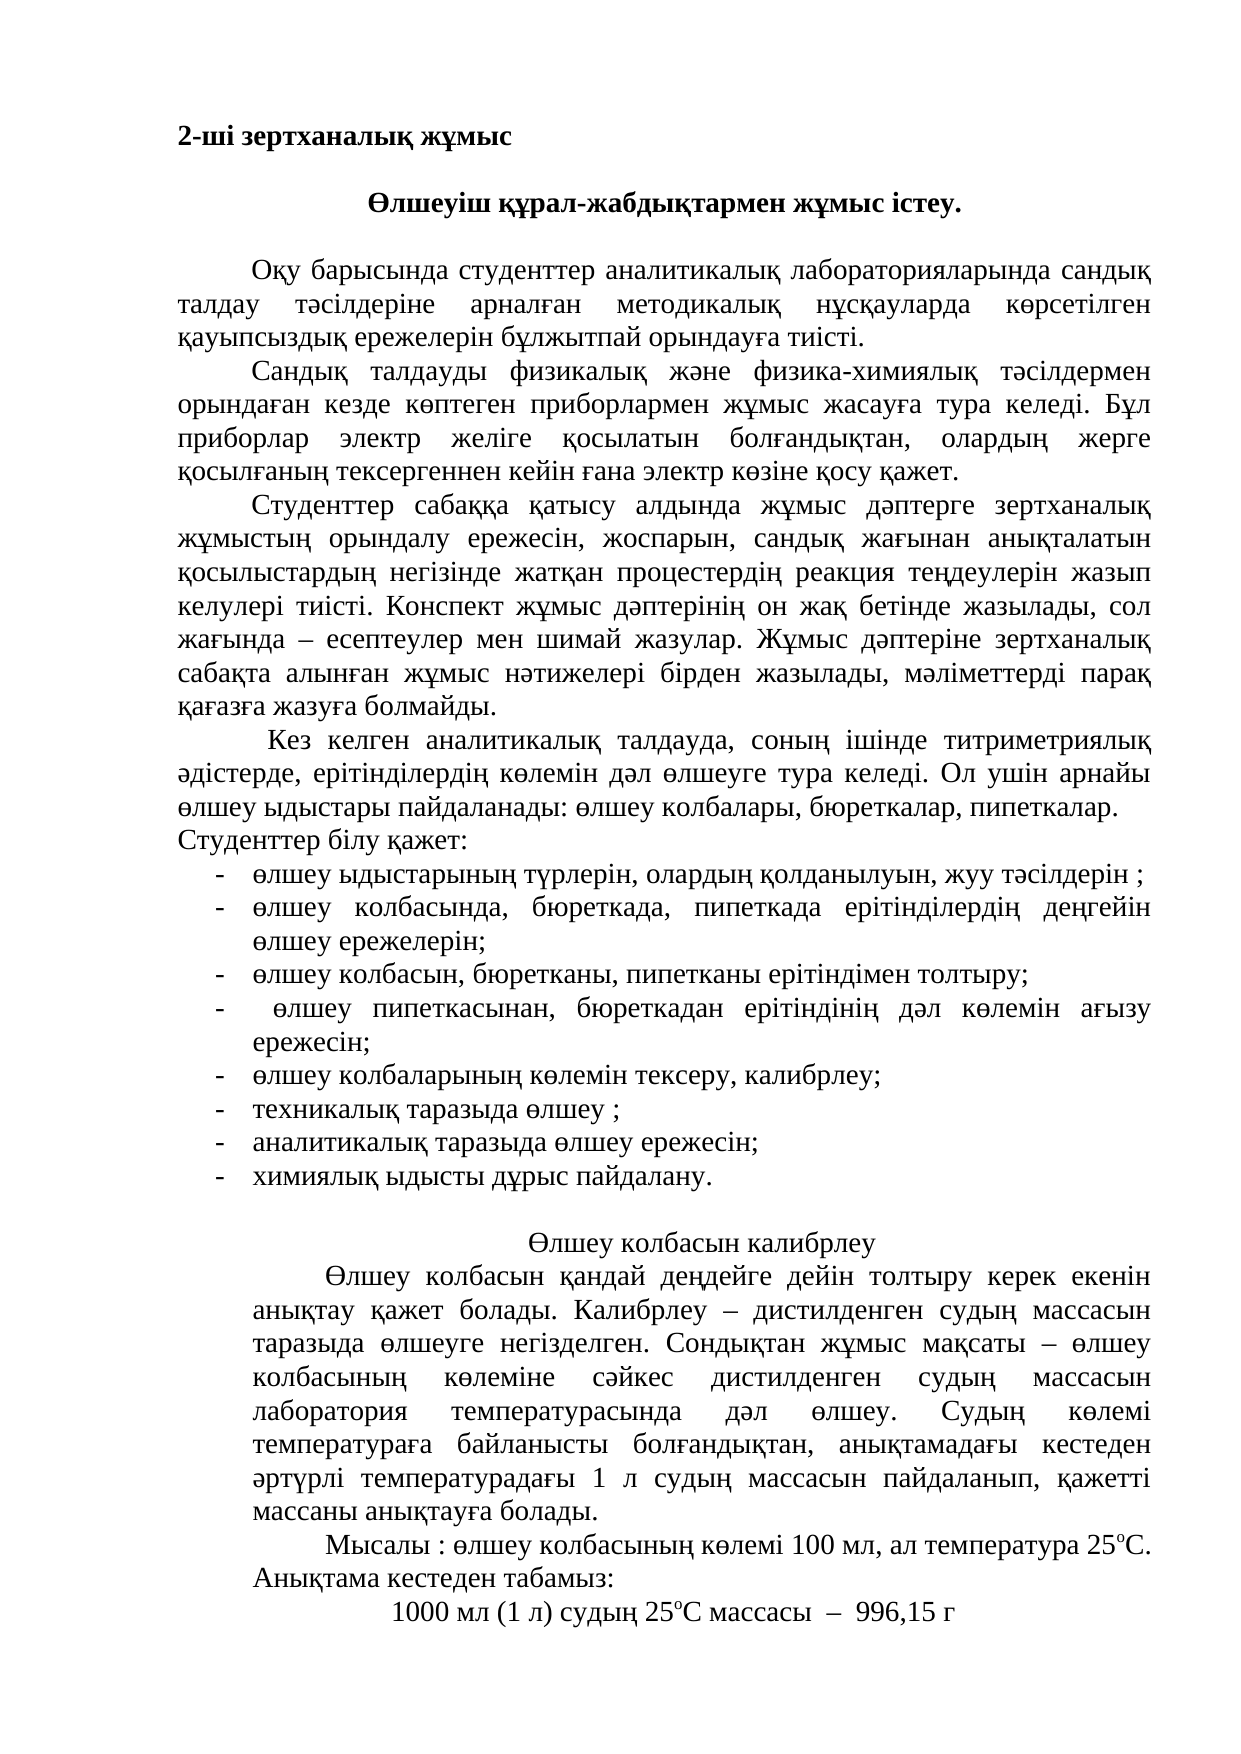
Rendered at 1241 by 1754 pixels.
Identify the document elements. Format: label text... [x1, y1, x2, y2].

list өлшеу пипеткасынан, бюреткадан ерітіндінің дәл көлемін ағызу ережесін; [215, 990, 1152, 1057]
list өлшеу колбасында, бюреткада, пипеткада ерітінділердің деңгейін өлшеу ережелерін; [215, 889, 1152, 957]
list өлшеу колбаларының көлемін тексеру, калибрлеу; [215, 1057, 1152, 1091]
list 1000 мл (1 л) судың 25оС массасы – 996,15 г [252, 1594, 1152, 1627]
text 2-ші зертханалық жұмыс [177, 118, 1152, 152]
text Өлшеуіш құрал-жабдықтармен жұмыс істеу. [177, 185, 1152, 219]
text Студенттер сабаққа қатысу алдында жұмыс дәптерге зертханалық жұмыстың орындалу ережесін, жоспарын, сандық жағынан анықталатын қосылыстардың негізінде жатқан процестердің реакция теңдеулерін жазып келулері тиісті. Конспект жұмыс дәптерінің он жақ бетінде жазылады, сол жағында – есептеулер мен шимай жазулар. Жұмыс дәптеріне зертханалық сабақта алынған жұмыс нәтижелері бірден жазылады, мәліметтерді парақ қағазға жазуға болмайды. [177, 487, 1152, 722]
list Өлшеу колбасын қандай деңдейге дейін толтыру керек екенін анықтау қажет болады. Калибрлеу – дистилденген судың массасын таразыда өлшеуге негізделген. Сондықтан жұмыс мақсаты – өлшеу колбасының көлеміне сәйкес дистилденген судың массасын лаборатория температурасында дәл өлшеу. Судың көлемі температураға байланысты болғандықтан, анықтамадағы кестеден әртүрлі температурадағы 1 л судың массасын пайдаланып, қажетті массаны анықтауға болады. [252, 1258, 1152, 1527]
list техникалық таразыда өлшеу ; [215, 1091, 1152, 1124]
list Мысалы : өлшеу колбасының көлемі 100 мл, ал температура 25оС. Анықтама кестеден табамыз: [252, 1527, 1152, 1594]
text Оқу барысында студенттер аналитикалық лабораторияларында сандық талдау тәсілдеріне арналған методикалық нұсқауларда көрсетілген қауыпсыздық ережелерін бұлжытпай орындауға тиісті. [177, 252, 1152, 353]
text Кез келген аналитикалық талдауда, соның ішінде титриметриялық әдістерде, ерітінділердің көлемін дәл өлшеуге тура келеді. Ол ушін арнайы өлшеу ыдыстары пайдаланады: өлшеу колбалары, бюреткалар, пипеткалар. [177, 722, 1152, 822]
text Сандық талдауды физикалық және физика-химиялық тәсілдермен орындаған кезде көптеген приборлармен жұмыс жасауға тура келеді. Бұл приборлар электр желіге қосылатын болғандықтан, олардың жерге қосылғаның тексергеннен кейін ғана электр көзіне қосу қажет. [177, 353, 1152, 487]
list өлшеу ыдыстарының түрлерін, олардың қолданылуын, жуу тәсілдерін ; [215, 856, 1152, 889]
list өлшеу колбасын, бюретканы, пипетканы ерітіндімен толтыру; [215, 957, 1152, 990]
text Студенттер білу қажет: [177, 822, 1152, 856]
list Өлшеу колбасын калибрлеу [252, 1225, 1152, 1258]
list химиялық ыдысты дұрыс пайдалану. [215, 1158, 1152, 1191]
list аналитикалық таразыда өлшеу ережесін; [215, 1124, 1152, 1158]
